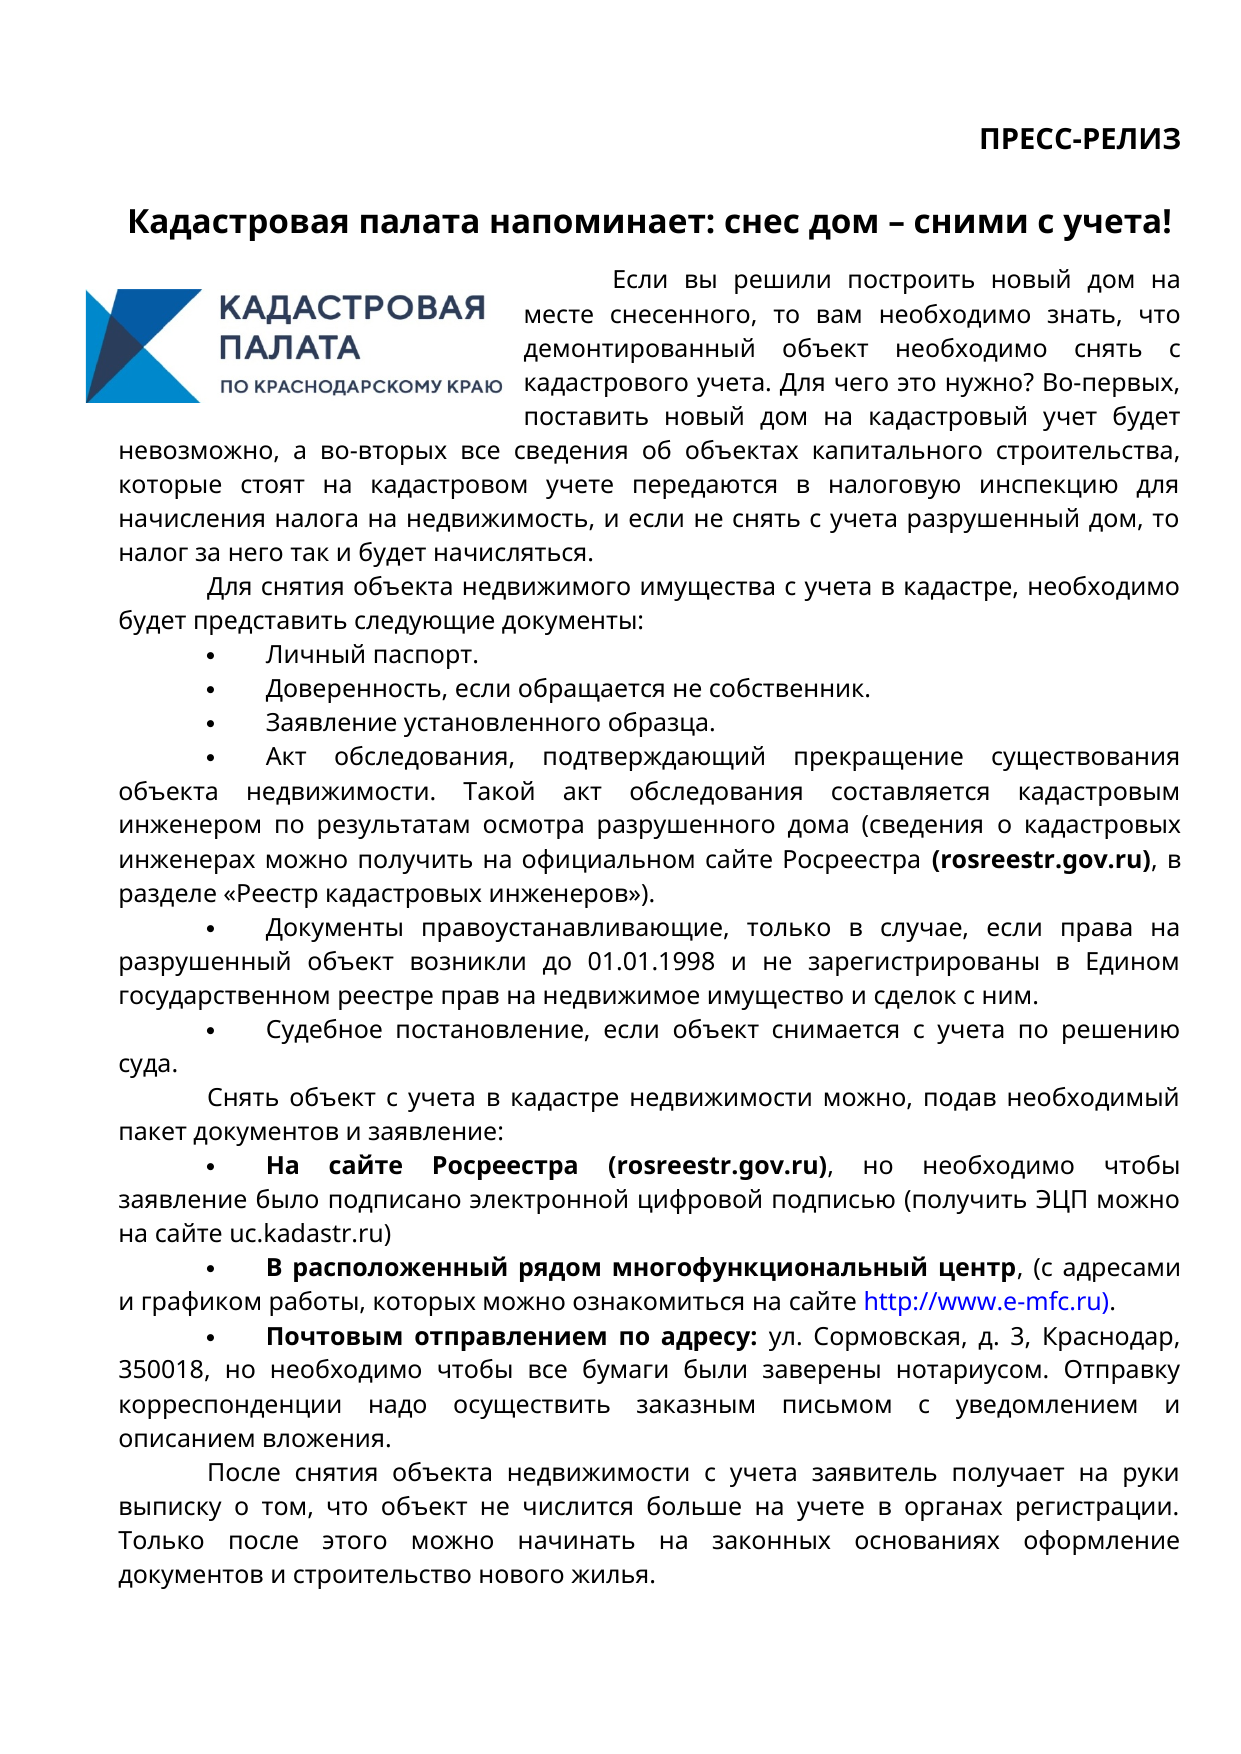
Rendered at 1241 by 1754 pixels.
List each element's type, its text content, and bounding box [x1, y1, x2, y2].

list Личный паспорт. [118, 637, 1181, 671]
list В расположенный рядом многофункциональный центр, (с адресами и графиком работы, которых можно ознакомиться на сайте http://www.e-mfc.ru). [118, 1250, 1181, 1318]
text После снятия объекта недвижимости с учета заявитель получает на руки выписку о том, что объект не числится больше на учете в органах регистрации. Только после этого можно начинать на законных основаниях оформление документов и строительство нового жилья. [118, 1454, 1181, 1591]
list На сайте Росреестра (rosreestr.gov.ru), но необходимо чтобы заявление было подписано электронной цифровой подписью (получить ЭЦП можно на сайте uc.kadastr.ru) [118, 1148, 1181, 1250]
list Заявление установленного образца. [118, 705, 1181, 739]
text Если вы решили построить новый дом на месте снесенного, то вам необходимо знать, что демонтированный объект необходимо снять с кадастрового учета. Для чего это нужно? Во-первых, поставить новый дом на кадастровый учет будет невозможно, а во-вторых все сведения об объектах капитального строительства, которые стоят на кадастровом учете передаются в налоговую инспекцию для начисления налога на недвижимость, и если не снять с учета разрушенный дом, то налог за него так и будет начисляться. [118, 262, 1181, 569]
list Акт обследования, подтверждающий прекращение существования объекта недвижимости. Такой акт обследования составляется кадастровым инженером по результатам осмотра разрушенного дома (сведения о кадастровых инженерах можно получить на официальном сайте Росреестра (rosreestr.gov.ru), в разделе «Реестр кадастровых инженеров»). [118, 739, 1181, 909]
text Снять объект с учета в кадастре недвижимости можно, подав необходимый пакет документов и заявление: [118, 1080, 1181, 1148]
text Для снятия объекта недвижимого имущества с учета в кадастре, необходимо будет представить следующие документы: [118, 569, 1181, 637]
list Доверенность, если обращается не собственник. [118, 671, 1181, 705]
list Почтовым отправлением по адресу: ул. Сормовская, д. 3, Краснодар, 350018, но необходимо чтобы все бумаги были заверены нотариусом. Отправку корреспонденции надо осуществить заказным письмом с уведомлением и описанием вложения. [118, 1318, 1181, 1454]
list Документы правоустанавливающие, только в случае, если права на разрушенный объект возникли до 01.01.1998 и не зарегистрированы в Едином государственном реестре прав на недвижимое имущество и сделок с ним. [118, 909, 1181, 1012]
picture [85, 289, 505, 402]
text ПРЕСС-РЕЛИЗ [118, 118, 1181, 158]
text Кадастровая палата напоминает: снес дом – сними с учета! [118, 197, 1181, 243]
list Судебное постановление, если объект снимается с учета по решению суда. [118, 1012, 1181, 1080]
